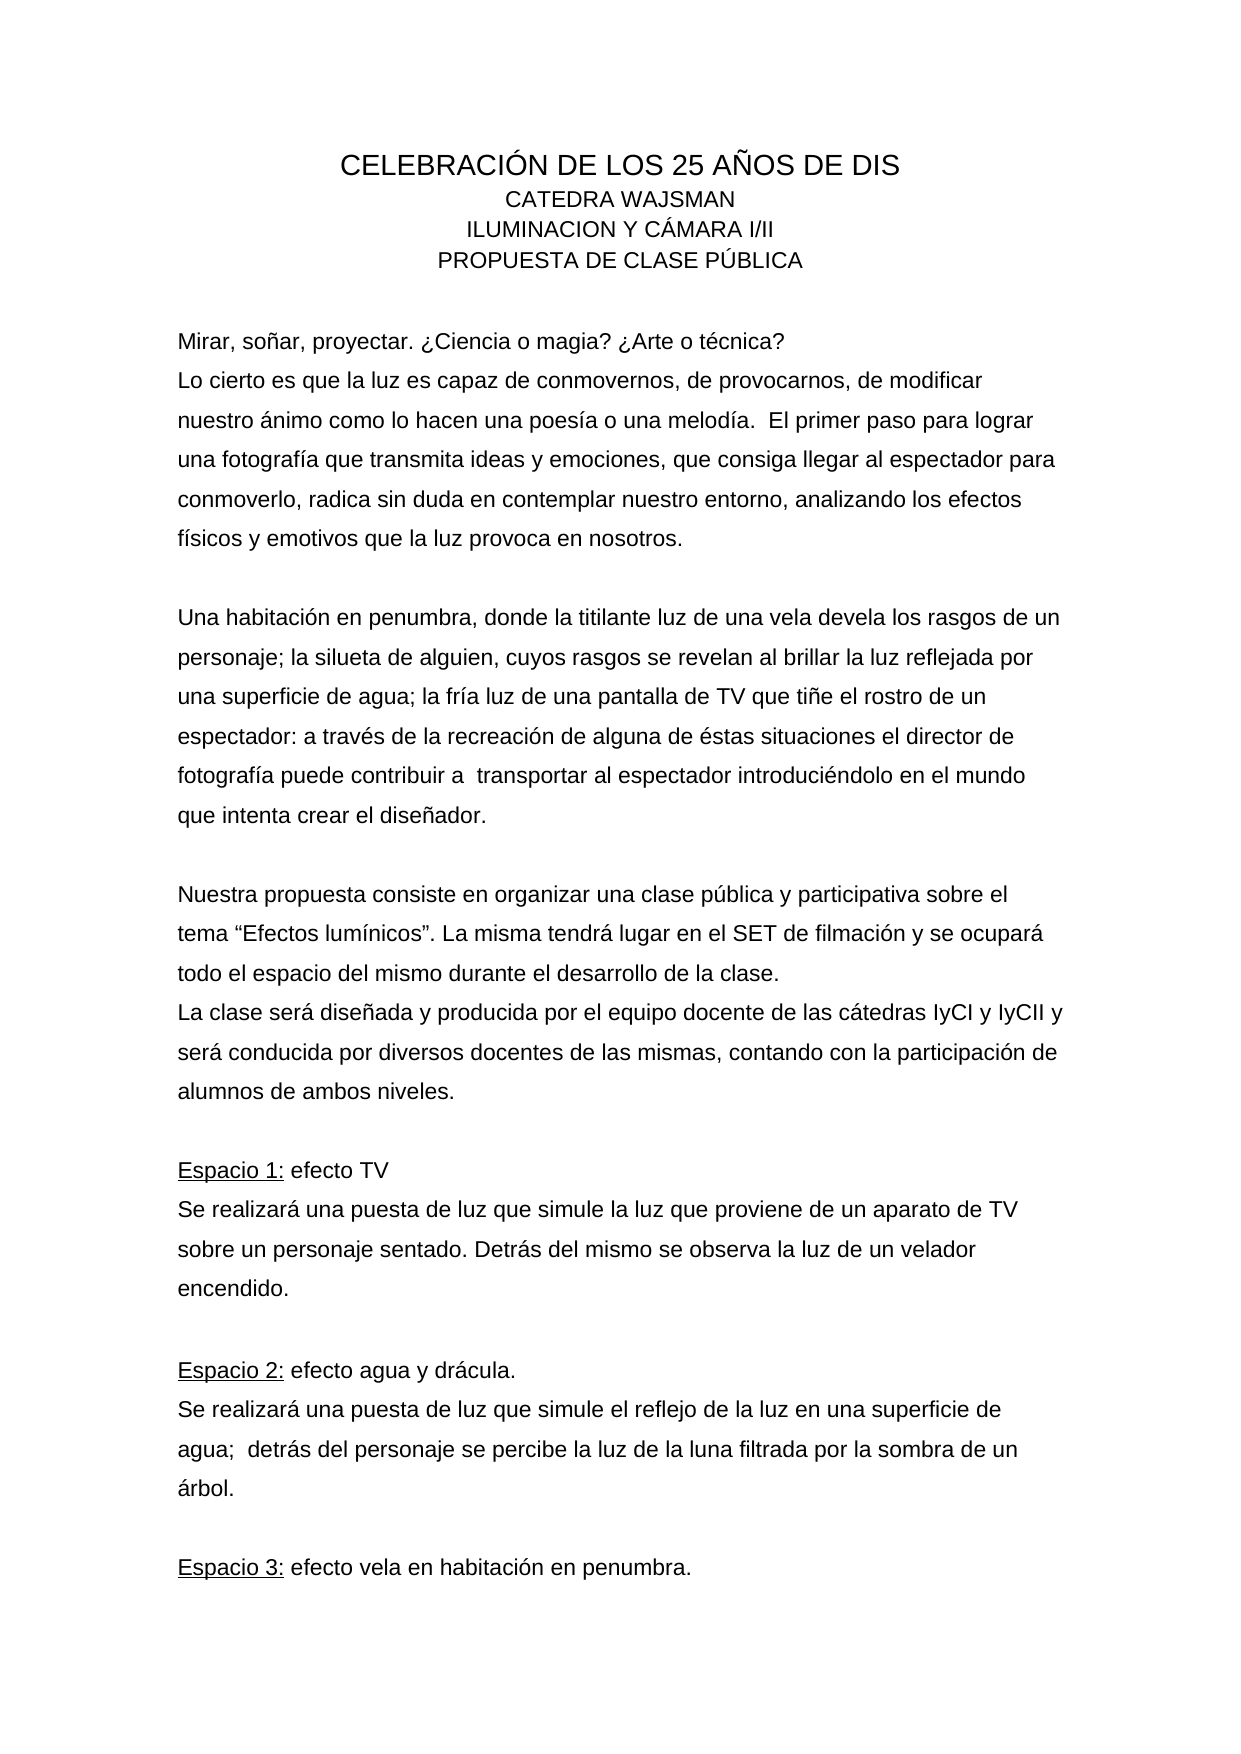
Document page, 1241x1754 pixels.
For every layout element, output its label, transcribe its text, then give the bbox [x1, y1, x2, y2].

text Lo cierto es que la luz es capaz de conmovernos, de provocarnos, de modificar nuestro ánimo como lo hacen una poesía o una melodía. El primer paso para lograr una fotografía que transmita ideas y emociones, que consiga llegar al espectador para conmoverlo, radica sin duda en contemplar nuestro entorno, analizando los efectos físicos y emotivos que la luz provoca en nosotros. [177, 367, 1063, 552]
text Una habitación en penumbra, donde la titilante luz de una vela devela los rasgos de un personaje; la silueta de alguien, cuyos rasgos se revelan al brillar la luz reflejada por una superficie de agua; la fría luz de una pantalla de TV que tiñe el rostro de un espectador: a través de la recreación de alguna de éstas situaciones el director de fotografía puede contribuir a transportar al espectador introduciéndolo en el mundo que intenta crear el diseñador. [177, 604, 1063, 828]
text Espacio 2: efecto agua y drácula. [177, 1357, 1063, 1383]
text Mirar, soñar, proyectar. ¿Ciencia o magia? ¿Arte o técnica? [177, 328, 1063, 354]
text ILUMINACION Y CÁMARA I/II [177, 216, 1063, 243]
text La clase será diseñada y producida por el equipo docente de las cátedras IyCI y IyCII y será conducida por diversos docentes de las mismas, contando con la participación de alumnos de ambos niveles. [177, 999, 1063, 1104]
text CELEBRACIÓN DE LOS 25 AÑOS DE DIS [177, 148, 1063, 181]
text Espacio 3: efecto vela en habitación en penumbra. [177, 1554, 1063, 1581]
text PROPUESTA DE CLASE PÚBLICA [177, 247, 1063, 273]
text CATEDRA WAJSMAN [177, 186, 1063, 212]
text Se realizará una puesta de luz que simule el reflejo de la luz en una superficie de agua; detrás del personaje se percibe la luz de la luna filtrada por la sombra de un árbol. [177, 1396, 1063, 1502]
text Nuestra propuesta consiste en organizar una clase pública y participativa sobre el tema “Efectos lumínicos”. La misma tendrá lugar en el SET de filmación y se ocupará todo el espacio del mismo durante el desarrollo de la clase. [177, 881, 1063, 986]
text Espacio 1: efecto TV [177, 1157, 1063, 1183]
text Se realizará una puesta de luz que simule la luz que proviene de un aparato de TV sobre un personaje sentado. Detrás del mismo se observa la luz de un velador encendido. [177, 1196, 1063, 1302]
